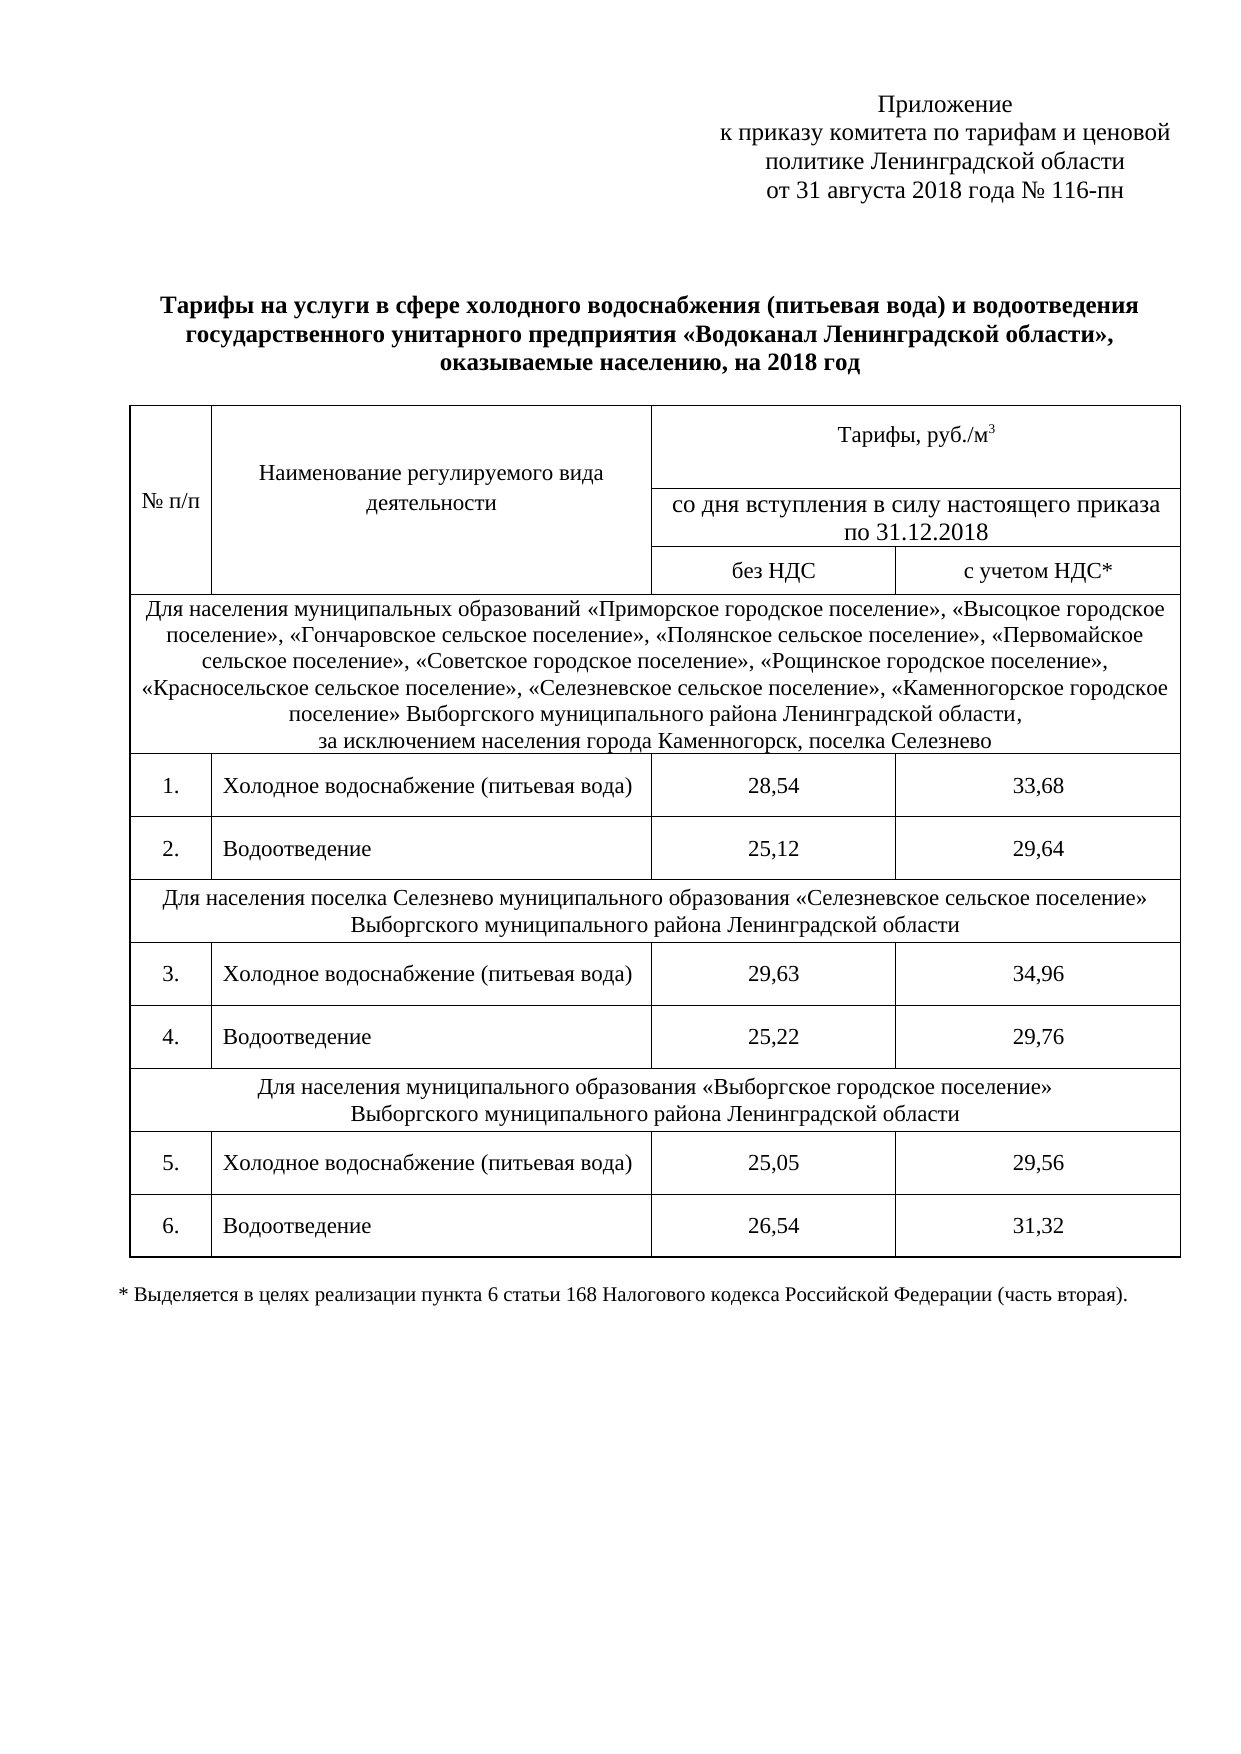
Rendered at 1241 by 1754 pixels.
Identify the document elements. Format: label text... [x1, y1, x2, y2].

table_cell Для населения муниципального образования «Выборгское городское поселение» Выборгского муниципального района Ленинградской области [131, 1069, 1180, 1131]
table_cell 29,63 [652, 943, 895, 1005]
table_cell 28,54 [652, 754, 895, 816]
text от 31 августа 2018 года № 116-пн [709, 175, 1181, 204]
table_cell 4. [131, 1006, 211, 1068]
table_cell 5. [131, 1132, 211, 1193]
table_header Тарифы, руб./м3 [652, 406, 1180, 488]
table_cell 31,32 [896, 1195, 1180, 1256]
table_cell без НДС [652, 547, 895, 594]
table_cell Водоотведение [212, 1006, 651, 1068]
table_cell Водоотведение [212, 817, 651, 879]
table_cell 29,56 [896, 1132, 1180, 1193]
table_cell 34,96 [896, 943, 1180, 1005]
table_cell 26,54 [652, 1195, 895, 1256]
table_cell Для населения муниципальных образований «Приморское городское поселение», «Высоцкое городское поселение», «Гончаровское сельское поселение», «Полянское сельское поселение», «Первомайское сельское поселение», «Советское городское поселение», «Рощинское городское поселение», «Красносельское сельское поселение», «Селезневское сельское поселение», «Каменногорское городское поселение» Выборгского муниципального района Ленинградской области, за исключением населения города Каменногорск, поселка Селезнево [131, 595, 1180, 753]
table_cell 25,05 [652, 1132, 895, 1193]
table_cell 2. [131, 817, 211, 879]
table_cell Холодное водоснабжение (питьевая вода) [212, 1132, 651, 1193]
table_header № п/п [131, 406, 211, 594]
table_cell Для населения поселка Селезнево муниципального образования «Селезневское сельское поселение» Выборгского муниципального района Ленинградской области [131, 880, 1180, 942]
text Приложение [709, 89, 1181, 117]
table_cell Холодное водоснабжение (питьевая вода) [212, 943, 651, 1005]
table_cell 29,64 [896, 817, 1180, 879]
table_cell 3. [131, 943, 211, 1005]
table_cell 25,22 [652, 1006, 895, 1068]
table_cell Водоотведение [212, 1195, 651, 1256]
table_cell с учетом НДС* [896, 547, 1180, 594]
text Тарифы на услуги в сфере холодного водоснабжения (питьевая вода) и водоотведения государственного унитарного предприятия «Водоканал Ленинградской области», оказываемые населению, на 2018 год [118, 290, 1181, 376]
table_header Наименование регулируемого вида деятельности [212, 406, 651, 594]
text к приказу комитета по тарифам и ценовой политике Ленинградской области [709, 117, 1181, 175]
table_cell 6. [131, 1195, 211, 1256]
text * Выделяется в целях реализации пункта 6 статьи 168 Налогового кодекса Российской Федерации (часть вторая). [118, 1281, 1181, 1306]
table_cell 29,76 [896, 1006, 1180, 1068]
table_cell со дня вступления в силу настоящего приказа по 31.12.2018 [652, 489, 1180, 546]
table_cell Холодное водоснабжение (питьевая вода) [212, 754, 651, 816]
table_cell 33,68 [896, 754, 1180, 816]
table_cell 1. [131, 754, 211, 816]
table_cell 25,12 [652, 817, 895, 879]
